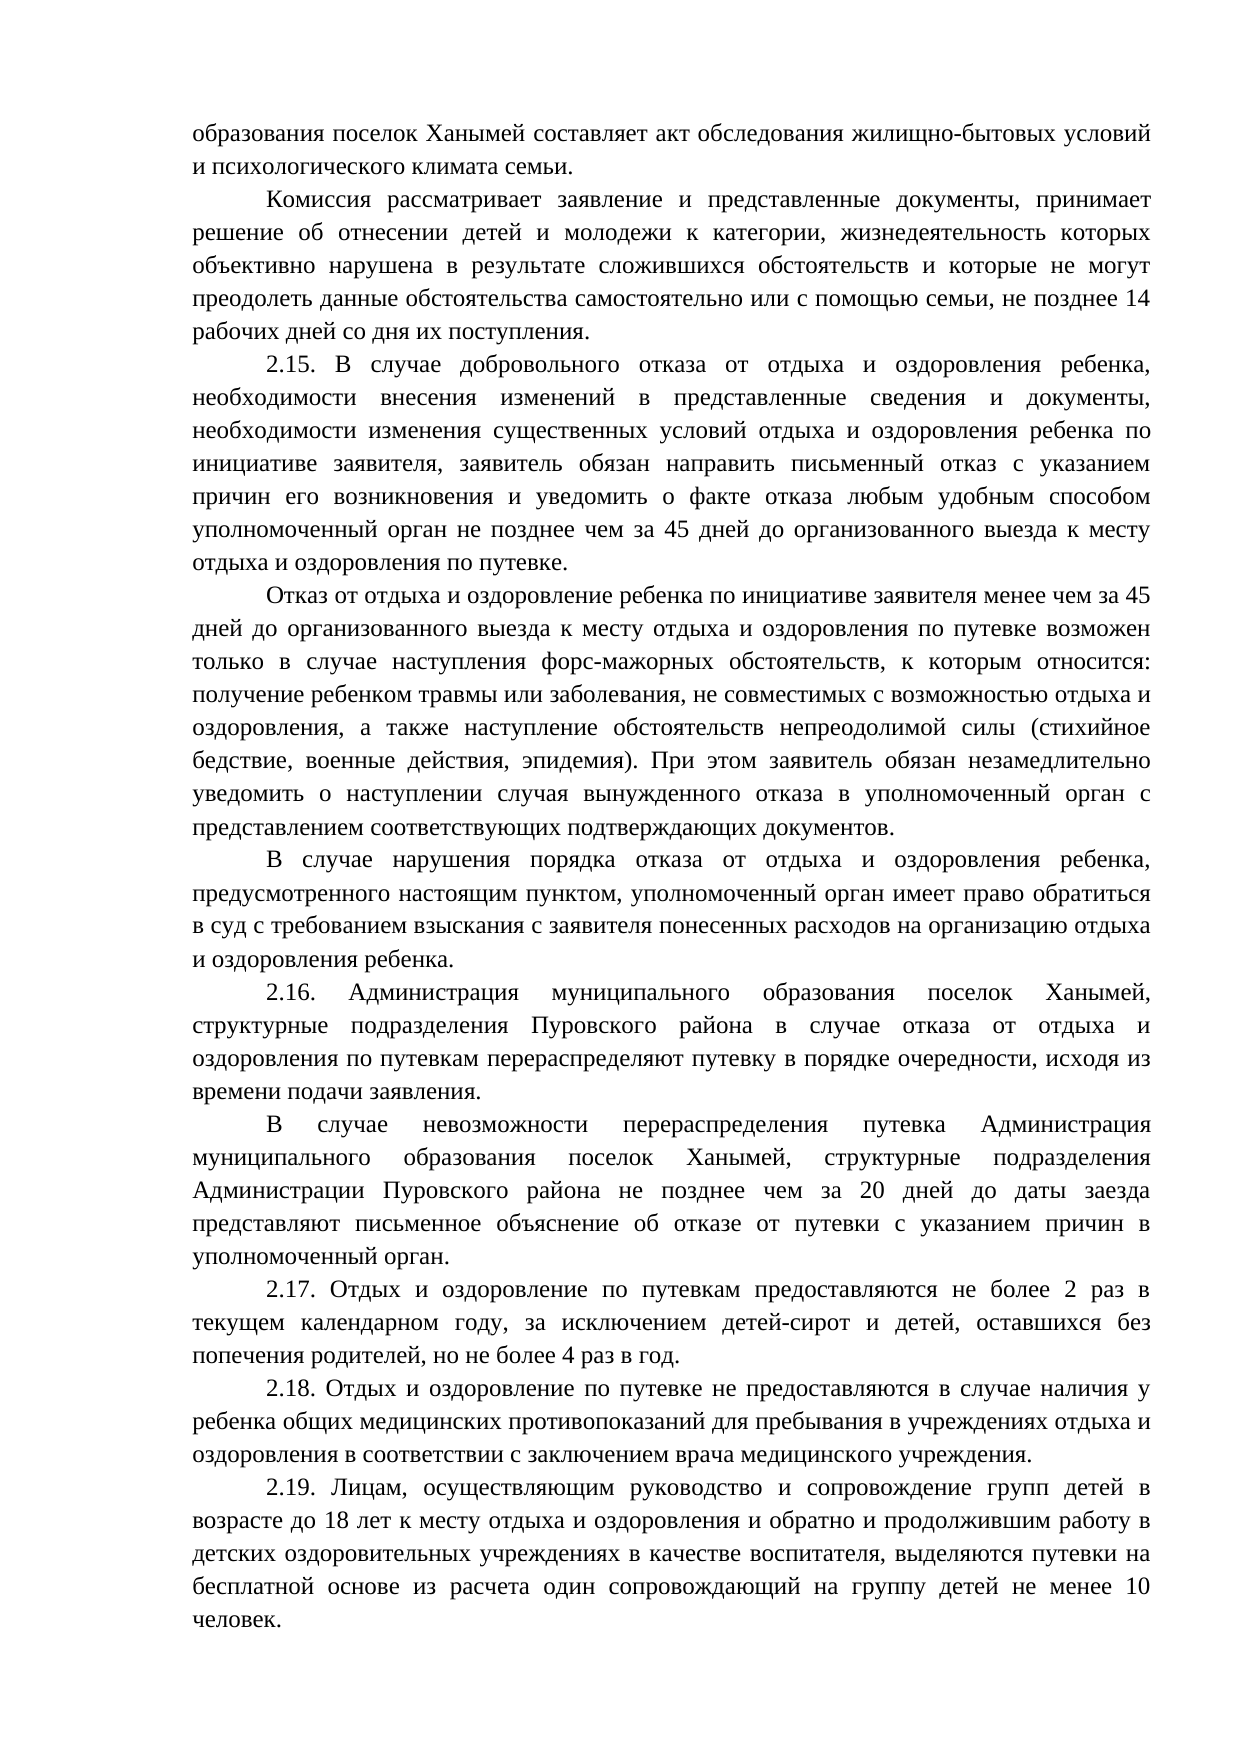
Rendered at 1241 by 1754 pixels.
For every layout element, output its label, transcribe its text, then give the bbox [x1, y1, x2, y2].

list 2.16. Администрация муниципального образования поселок Ханымей, структурные подразделения Пуровского района в случае отказа от отдыха и оздоровления по путевкам перераспределяют путевку в порядке очередности, исходя из времени подачи заявления. [192, 977, 1152, 1104]
list 2.17. Отдых и оздоровление по путевкам предоставляются не более 2 раз в текущем календарном году, за исключением детей-сирот и детей, оставшихся без попечения родителей, но не более 4 раз в год. [192, 1274, 1152, 1369]
list 2.18. Отдых и оздоровление по путевке не предоставляются в случае наличия у ребенка общих медицинских противопоказаний для пребывания в учреждениях отдыха и оздоровления в соответствии с заключением врача медицинского учреждения. [192, 1373, 1152, 1468]
list Отказ от отдыха и оздоровление ребенка по инициативе заявителя менее чем за 45 дней до организованного выезда к месту отдыха и оздоровления по путевке возможен только в случае наступления форс-мажорных обстоятельств, к которым относится: получение ребенком травмы или заболевания, не совместимых с возможностью отдыха и оздоровления, а также наступление обстоятельств непреодолимой силы (стихийное бедствие, военные действия, эпидемия). При этом заявитель обязан незамедлительно уведомить о наступлении случая вынужденного отказа в уполномоченный орган с представлением соответствующих подтверждающих документов. [192, 580, 1152, 840]
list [192, 118, 1152, 180]
list В случае нарушения порядка отказа от отдыха и оздоровления ребенка, предусмотренного настоящим пунктом, уполномоченный орган имеет право обратиться в суд с требованием взыскания с заявителя понесенных расходов на организацию отдыха и оздоровления ребенка. [192, 844, 1152, 972]
list Комиссия рассматривает заявление и представленные документы, принимает решение об отнесении детей и молодежи к категории, жизнедеятельность которых объективно нарушена в результате сложившихся обстоятельств и которые не могут преодолеть данные обстоятельства самостоятельно или с помощью семьи, не позднее 14 рабочих дней со дня их поступления. [192, 184, 1152, 345]
list 2.19. Лицам, осуществляющим руководство и сопровождение групп детей в возрасте до 18 лет к месту отдыха и оздоровления и обратно и продолжившим работу в детских оздоровительных учреждениях в качестве воспитателя, выделяются путевки на бесплатной основе из расчета один сопровождающий на группу детей не менее 10 человек. [192, 1472, 1152, 1633]
list 2.15. В случае добровольного отказа от отдыха и оздоровления ребенка, необходимости внесения изменений в представленные сведения и документы, необходимости изменения существенных условий отдыха и оздоровления ребенка по инициативе заявителя, заявитель обязан направить письменный отказ с указанием причин его возникновения и уведомить о факте отказа любым удобным способом уполномоченный орган не позднее чем за 45 дней до организованного выезда к месту отдыха и оздоровления по путевке. [192, 349, 1152, 576]
list В случае невозможности перераспределения путевка Администрация муниципального образования поселок Ханымей, структурные подразделения Администрации Пуровского района не позднее чем за 20 дней до даты заезда представляют письменное объяснение об отказе от путевки с указанием причин в уполномоченный орган. [192, 1109, 1152, 1269]
